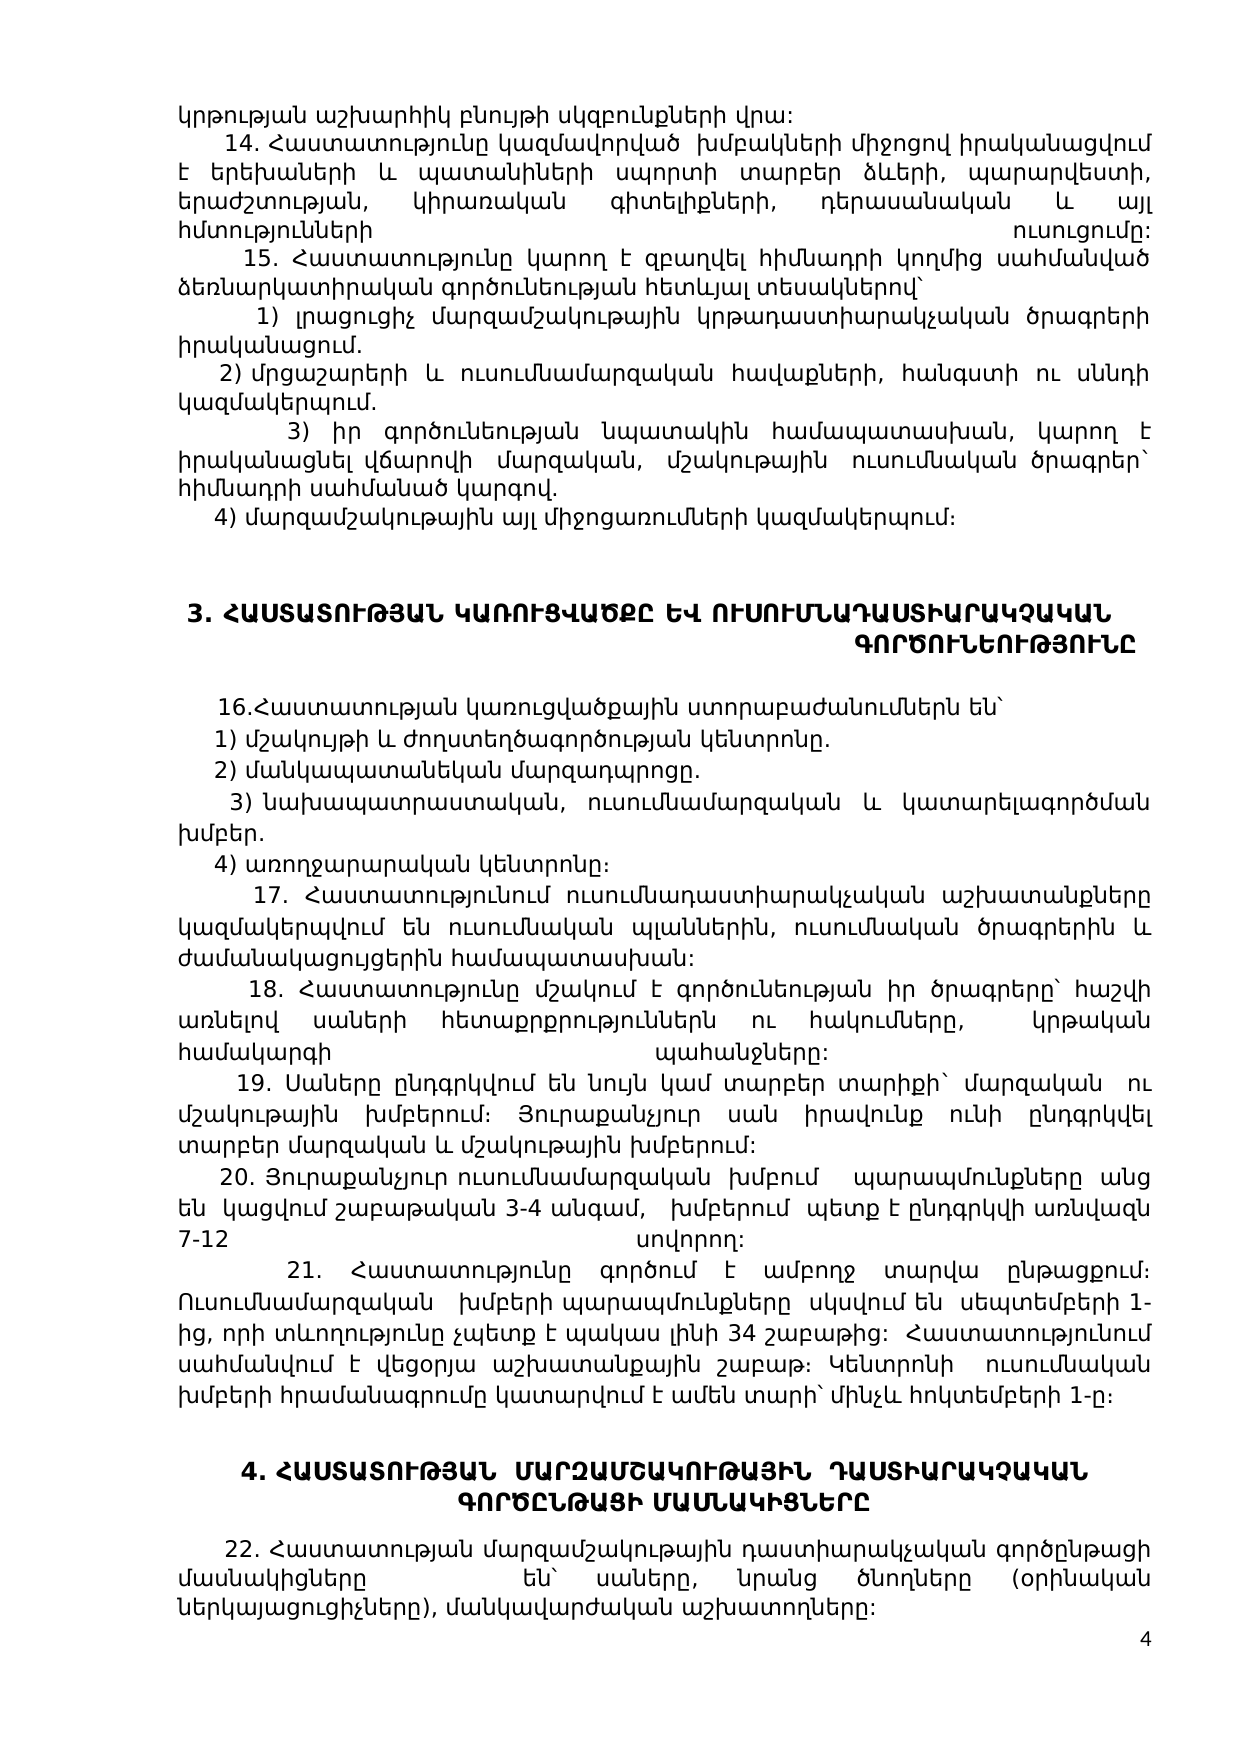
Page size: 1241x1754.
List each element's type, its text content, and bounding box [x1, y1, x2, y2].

text 4. ՀԱՍՏԱՏՈՒԹՅԱՆ ՄԱՐԶԱՄՇԱԿՈՒԹԱՅԻՆ ԴԱՍՏԻԱՐԱԿՉԱԿԱՆ ԳՈՐԾԸՆԹԱՑԻ ՄԱՍՆԱԿԻՑՆԵՐԸ [177, 1457, 1152, 1518]
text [177, 102, 1152, 531]
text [177, 1537, 1152, 1621]
text 3. ՀԱՍՏԱՏՈՒԹՅԱՆ ԿԱՌՈՒՑՎԱԾՔԸ ԵՎ ՈՒՍՈՒՄՆԱԴԱՍՏԻԱՐԱԿՉԱԿԱՆ ԳՈՐԾՈՒՆԵՈՒԹՅՈՒՆԸ 16.Հաստատության կառուցվածքային ստորաբաժանումներն են՝ 1) մշակույթի և ժողստեղծագործության կենտրոնը. 2) մանկապատանեկան մարզադպրոցը. 3) նախապատրաստական, ուսումնամարզական և կատարելագործման խմբեր. 4) առողջարարական կենտրոնը։ 17. Հաստատությունում ուսումնադաստիարակչական աշխատանքները կազմակերպվում են ուսումնական պլաններին, ուսումնական ծրագրերին և ժամանակացույցերին համապատասխան: 18. Հաստատությունը մշակում է գործունեության իր ծրագրերը՝ հաշվի առնելով սաների հետաքրքրություններն ու հակումները, կրթական համակարգի պահանջները: 19. Սաները ընդգրկվում են նույն կամ տարբեր տարիքի` մարզական ու մշակութային խմբերում։ Յուրաքանչյուր սան իրավունք ունի ընդգրկվել տարբեր մարզական և մշակութային խմբերում: 20. Յուրաքանչյուր ուսումնամարզական խմբում պարապմունքները անց են կացվում շաբաթական 3-4 անգամ, խմբերում պետք է ընդգրկվի առնվազն 7-12 սովորող: 21. Հաստատությունը գործում է ամբողջ տարվա ընթացքում։ Ուսումնամարզական խմբերի պարապմունքները սկսվում են սեպտեմբերի 1-ից, որի տևողությունը չպետք է պակաս լինի 34 շաբաթից: Հաստատությունում սահմանվում է վեցօրյա աշխատանքային շաբաթ։ Կենտրոնի ուսումնական խմբերի հրամանագրումը կատարվում է ամեն տարի՝ մինչև հոկտեմբերի 1-ը։ [177, 597, 1152, 1440]
